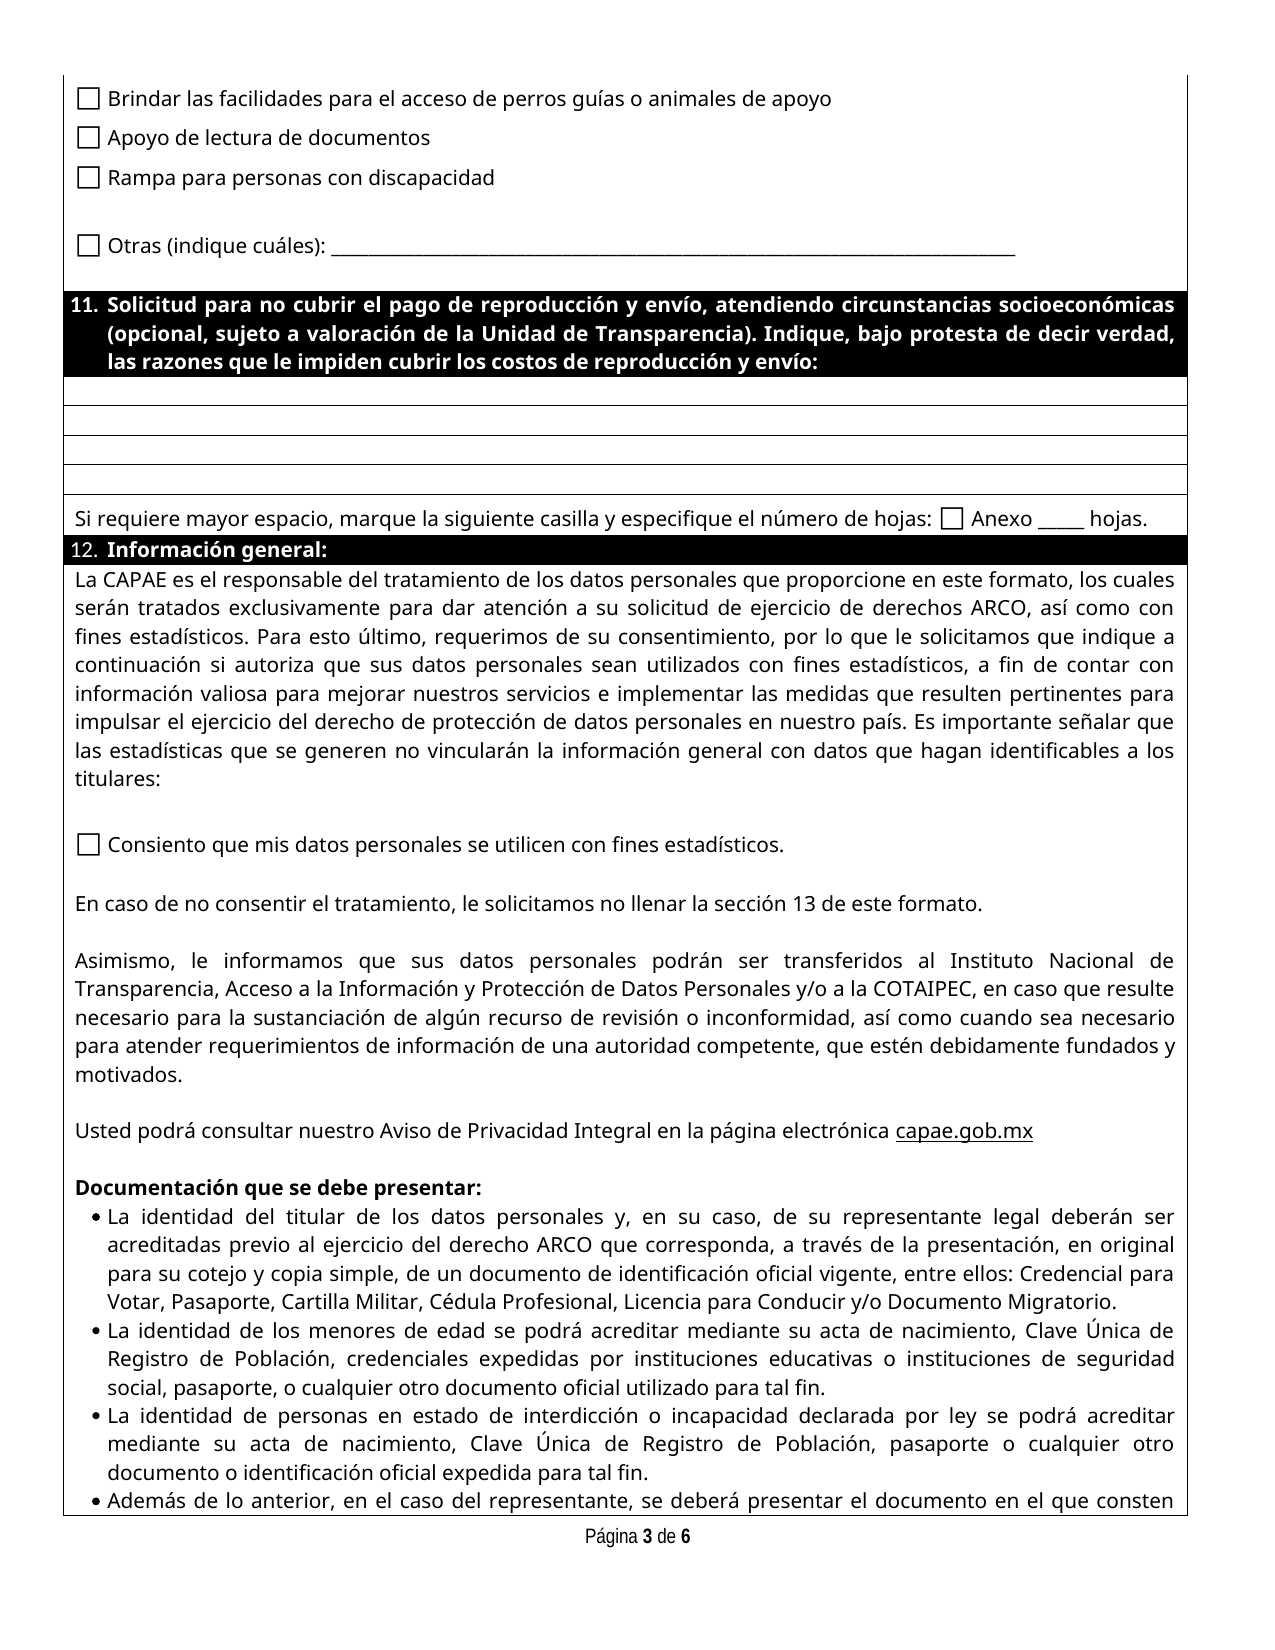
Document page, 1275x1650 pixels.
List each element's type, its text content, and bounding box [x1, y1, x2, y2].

table_cell [64, 377, 1187, 405]
table_cell [64, 406, 1187, 435]
table_cell Si requiere mayor espacio, marque la siguiente casilla y especifique el número de hojas: □ Anexo _____ hojas. [64, 495, 1187, 534]
table_cell [64, 465, 1187, 494]
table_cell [64, 565, 1187, 1515]
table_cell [64, 75, 1187, 291]
table_cell Solicitud para no cubrir el pago de reproducción y envío, atendiendo circunstancias socioeconómicas (opcional, sujeto a valoración de la Unidad de Transparencia). Indique, bajo protesta de decir verdad, las razones que le impiden cubrir los costos de reproducción y envío: [64, 291, 1187, 376]
table_cell Información general: [64, 536, 1187, 564]
table_cell [64, 436, 1187, 464]
